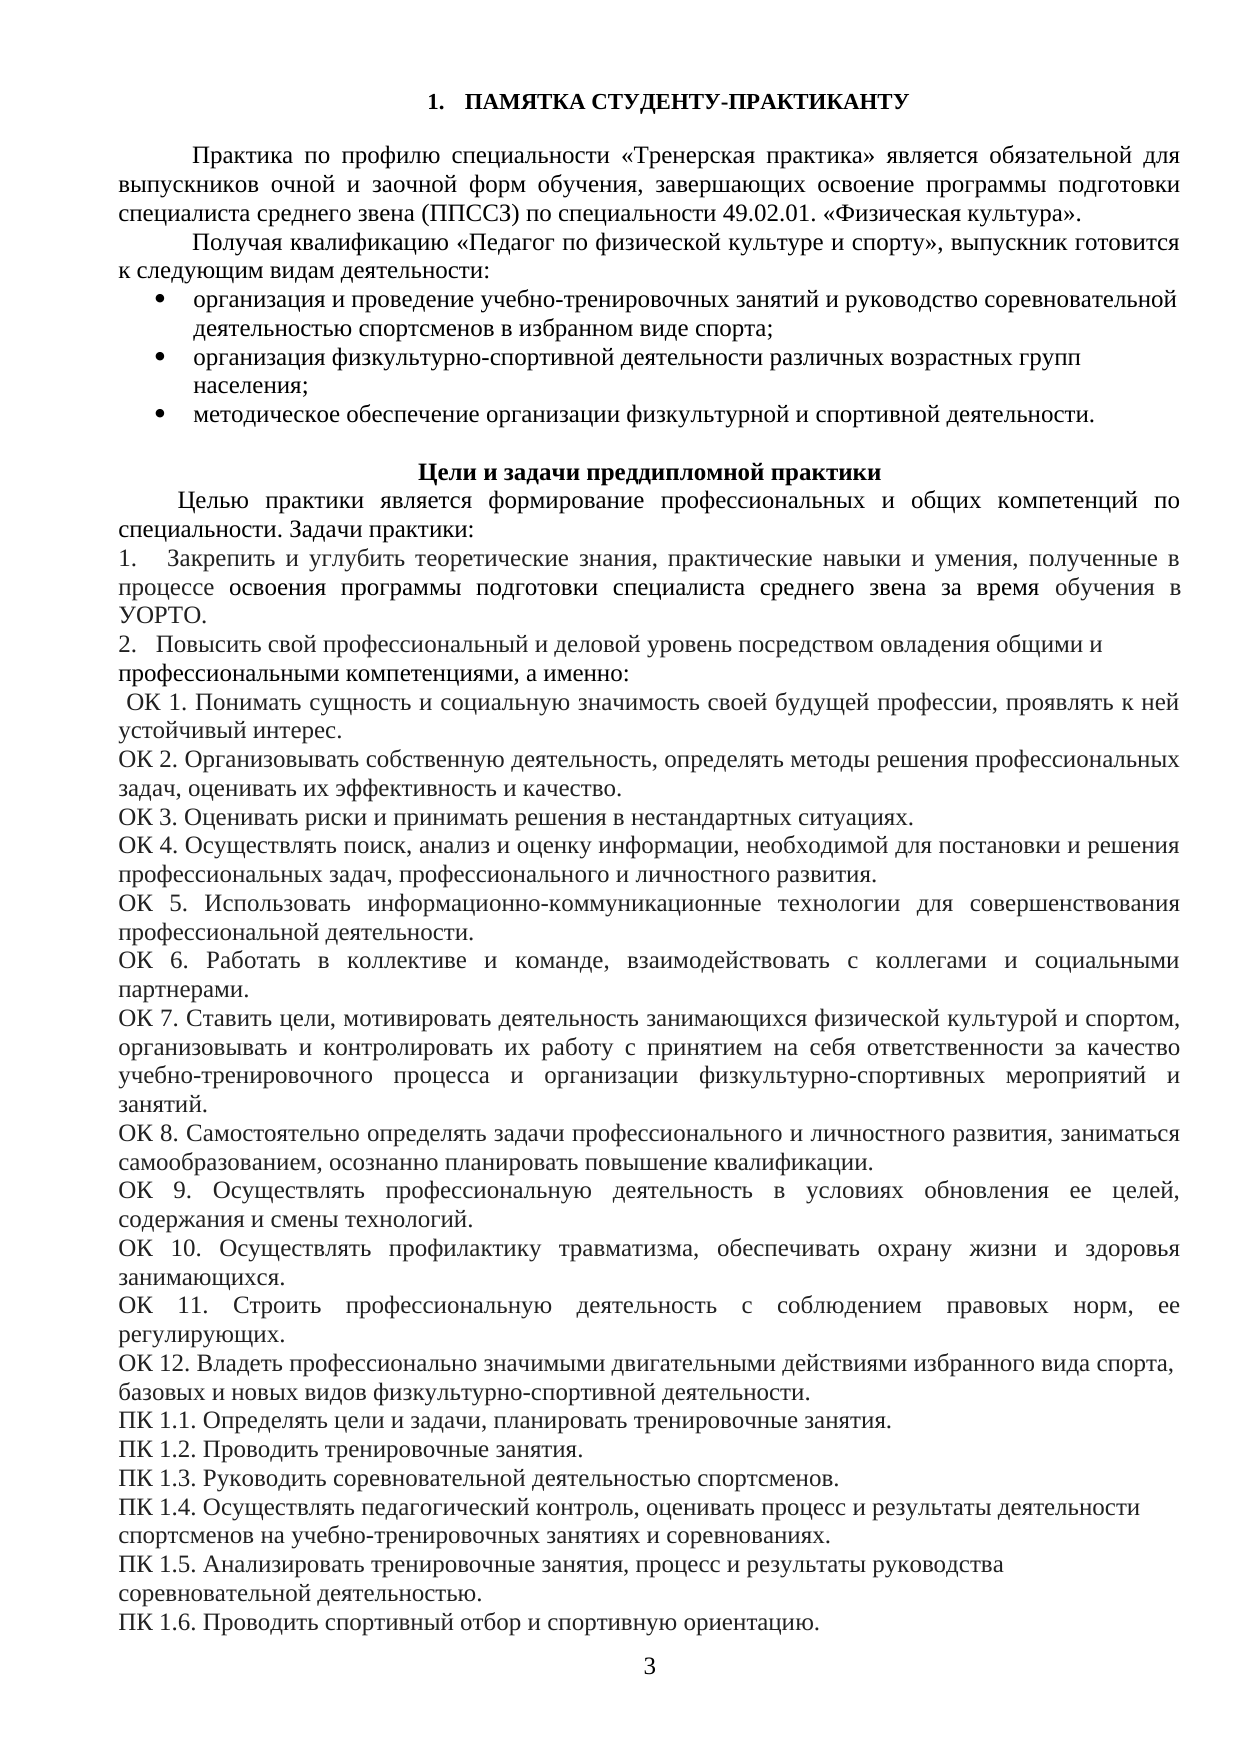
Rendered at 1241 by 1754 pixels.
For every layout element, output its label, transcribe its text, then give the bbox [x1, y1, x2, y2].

text 1. Закрепить и углубить теоретические знания, практические навыки и умения, полученные в процессе освоения программы подготовки специалиста среднего звена за время обучения в УОРТО. [118, 543, 1181, 629]
text ПК 1.1. Определять цели и задачи, планировать тренировочные занятия. [118, 1406, 1181, 1434]
text ОК 12. Владеть профессионально значимыми двигательными действиями избранного вида спорта, базовых и новых видов физкультурно-спортивной деятельности. [118, 1348, 1181, 1406]
list организация физкультурно-спортивной деятельности различных возрастных групп населения; [156, 342, 1181, 399]
list организация и проведение учебно-тренировочных занятий и руководство соревновательной деятельностью спортсменов в избранном виде спорта; [156, 284, 1181, 342]
text ОК 3. Оценивать риски и принимать решения в нестандартных ситуациях. [118, 802, 1181, 831]
text ОК 8. Самостоятельно определять задачи профессионального и личностного развития, заниматься самообразованием, осознанно планировать повышение квалификации. [118, 1118, 1181, 1176]
text ОК 11. Строить профессиональную деятельность с соблюдением правовых норм, ее регулирующих. [118, 1291, 1181, 1348]
text ОК 9. Осуществлять профессиональную деятельность в условиях обновления ее целей, содержания и смены технологий. [118, 1176, 1181, 1233]
text ОК 6. Работать в коллективе и команде, взаимодействовать с коллегами и социальными партнерами. [118, 946, 1181, 1003]
text Целью практики является формирование профессиональных и общих компетенций по специальности. Задачи практики: [118, 486, 1181, 543]
text ОК 10. Осуществлять профилактику травматизма, обеспечивать охрану жизни и здоровья занимающихся. [118, 1233, 1181, 1291]
list методическое обеспечение организации физкультурной и спортивной деятельности. [156, 399, 1181, 428]
text Цели и задачи преддипломной практики [118, 457, 1181, 486]
text ОК 7. Ставить цели, мотивировать деятельность занимающихся физической культурой и спортом, организовывать и контролировать их работу с принятием на себя ответственности за качество учебно-тренировочного процесса и организации физкультурно-спортивных мероприятий и занятий. [118, 1003, 1181, 1118]
text ОК 2. Организовывать собственную деятельность, определять методы решения профессиональных задач, оценивать их эффективность и качество. [118, 744, 1181, 802]
text ПК 1.6. Проводить спортивный отбор и спортивную ориентацию. [118, 1607, 1181, 1636]
text 2. Повысить свой профессиональный и деловой уровень посредством овладения общими и [118, 629, 1181, 658]
text ПК 1.4. Осуществлять педагогический контроль, оценивать процесс и результаты деятельности спортсменов на учебно-тренировочных занятиях и соревнованиях. [118, 1492, 1181, 1549]
text Получая квалификацию «Педагог по физической культуре и спорту», выпускник готовится к следующим видам деятельности: [118, 227, 1181, 284]
text профессиональными компетенциями, а именно: [118, 658, 1181, 687]
list ПАМЯТКА СТУДЕНТУ-ПРАКТИКАНТУ [156, 88, 1181, 114]
text ОК 1. Понимать сущность и социальную значимость своей будущей профессии, проявлять к ней устойчивый интерес. [118, 687, 1181, 744]
text ПК 1.5. Анализировать тренировочные занятия, процесс и результаты руководства соревновательной деятельностью. [118, 1549, 1181, 1607]
text ПК 1.3. Руководить соревновательной деятельностью спортсменов. [118, 1463, 1181, 1492]
text Практика по профилю специальности «Тренерская практика» является обязательной для выпускников очной и заочной форм обучения, завершающих освоение программы подготовки специалиста среднего звена (ППССЗ) по специальности 49.02.01. «Физическая культура». [118, 141, 1181, 227]
text ОК 5. Использовать информационно-коммуникационные технологии для совершенствования профессиональной деятельности. [118, 888, 1181, 946]
text ПК 1.2. Проводить тренировочные занятия. [118, 1434, 1181, 1463]
text ОК 4. Осуществлять поиск, анализ и оценку информации, необходимой для постановки и решения профессиональных задач, профессионального и личностного развития. [118, 831, 1181, 888]
